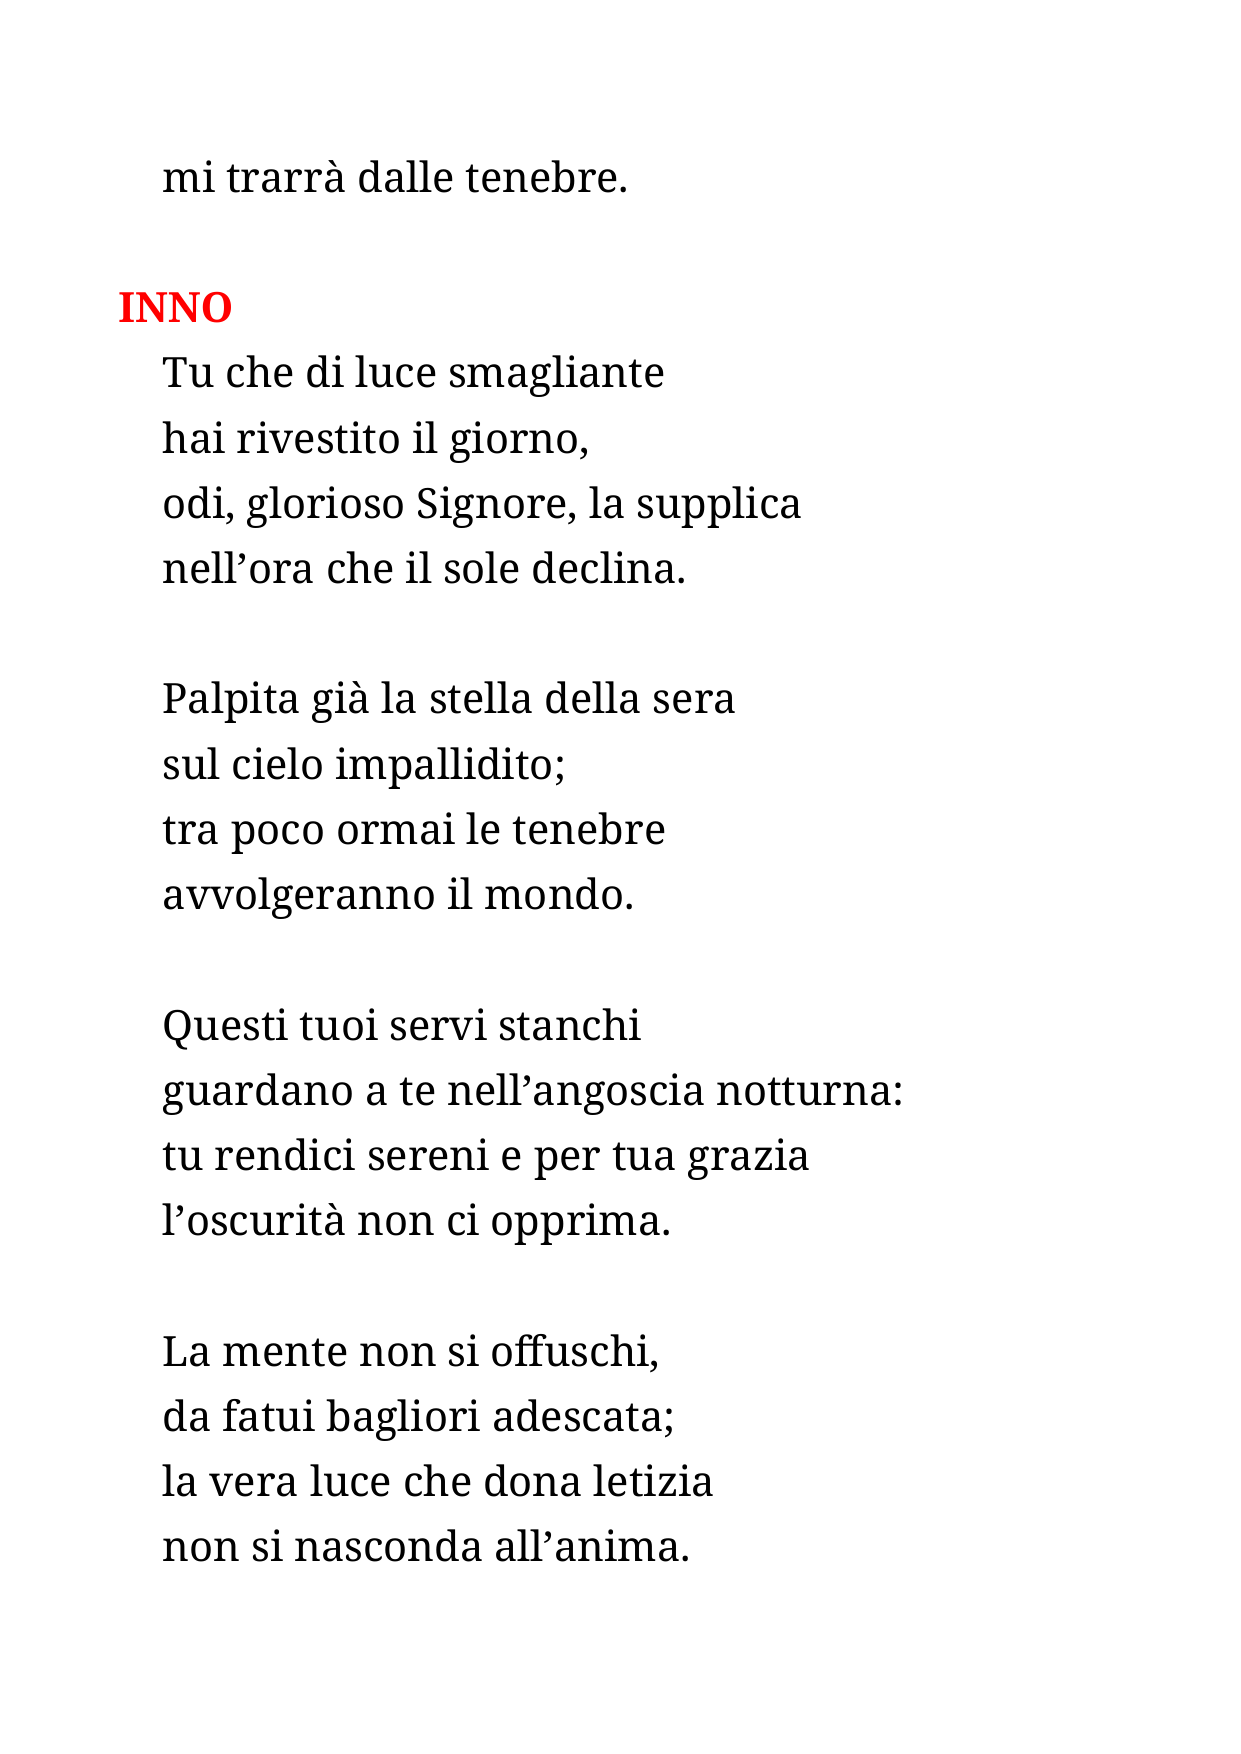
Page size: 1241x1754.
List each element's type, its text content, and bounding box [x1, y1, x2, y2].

text l’oscurità non ci opprima. [162, 1191, 1122, 1248]
text guardano a te nell’angoscia notturna: [162, 1061, 1122, 1117]
text INNO [118, 278, 1122, 335]
text avvolgeranno il mondo. [162, 865, 1122, 922]
text Questi tuoi servi stanchi [162, 995, 1122, 1052]
text Tu che di luce smagliante [162, 343, 1122, 400]
text sul cielo impallidito; [162, 734, 1122, 791]
text da fatui bagliori adescata; [162, 1387, 1122, 1443]
text La mente non si offuschi, [162, 1321, 1122, 1378]
text Palpita già la stella della sera [162, 669, 1122, 726]
text nell’ora che il sole declina. [162, 539, 1122, 596]
text non si nasconda all’anima. [162, 1517, 1122, 1574]
text tra poco ormai le tenebre [162, 800, 1122, 856]
text la vera luce che dona letizia [162, 1452, 1122, 1508]
text mi trarrà dalle tenebre. [118, 148, 1122, 204]
text hai rivestito il giorno, [162, 408, 1122, 465]
text tu rendici sereni e per tua grazia [162, 1126, 1122, 1182]
text odi, glorioso Signore, la supplica [162, 474, 1122, 530]
